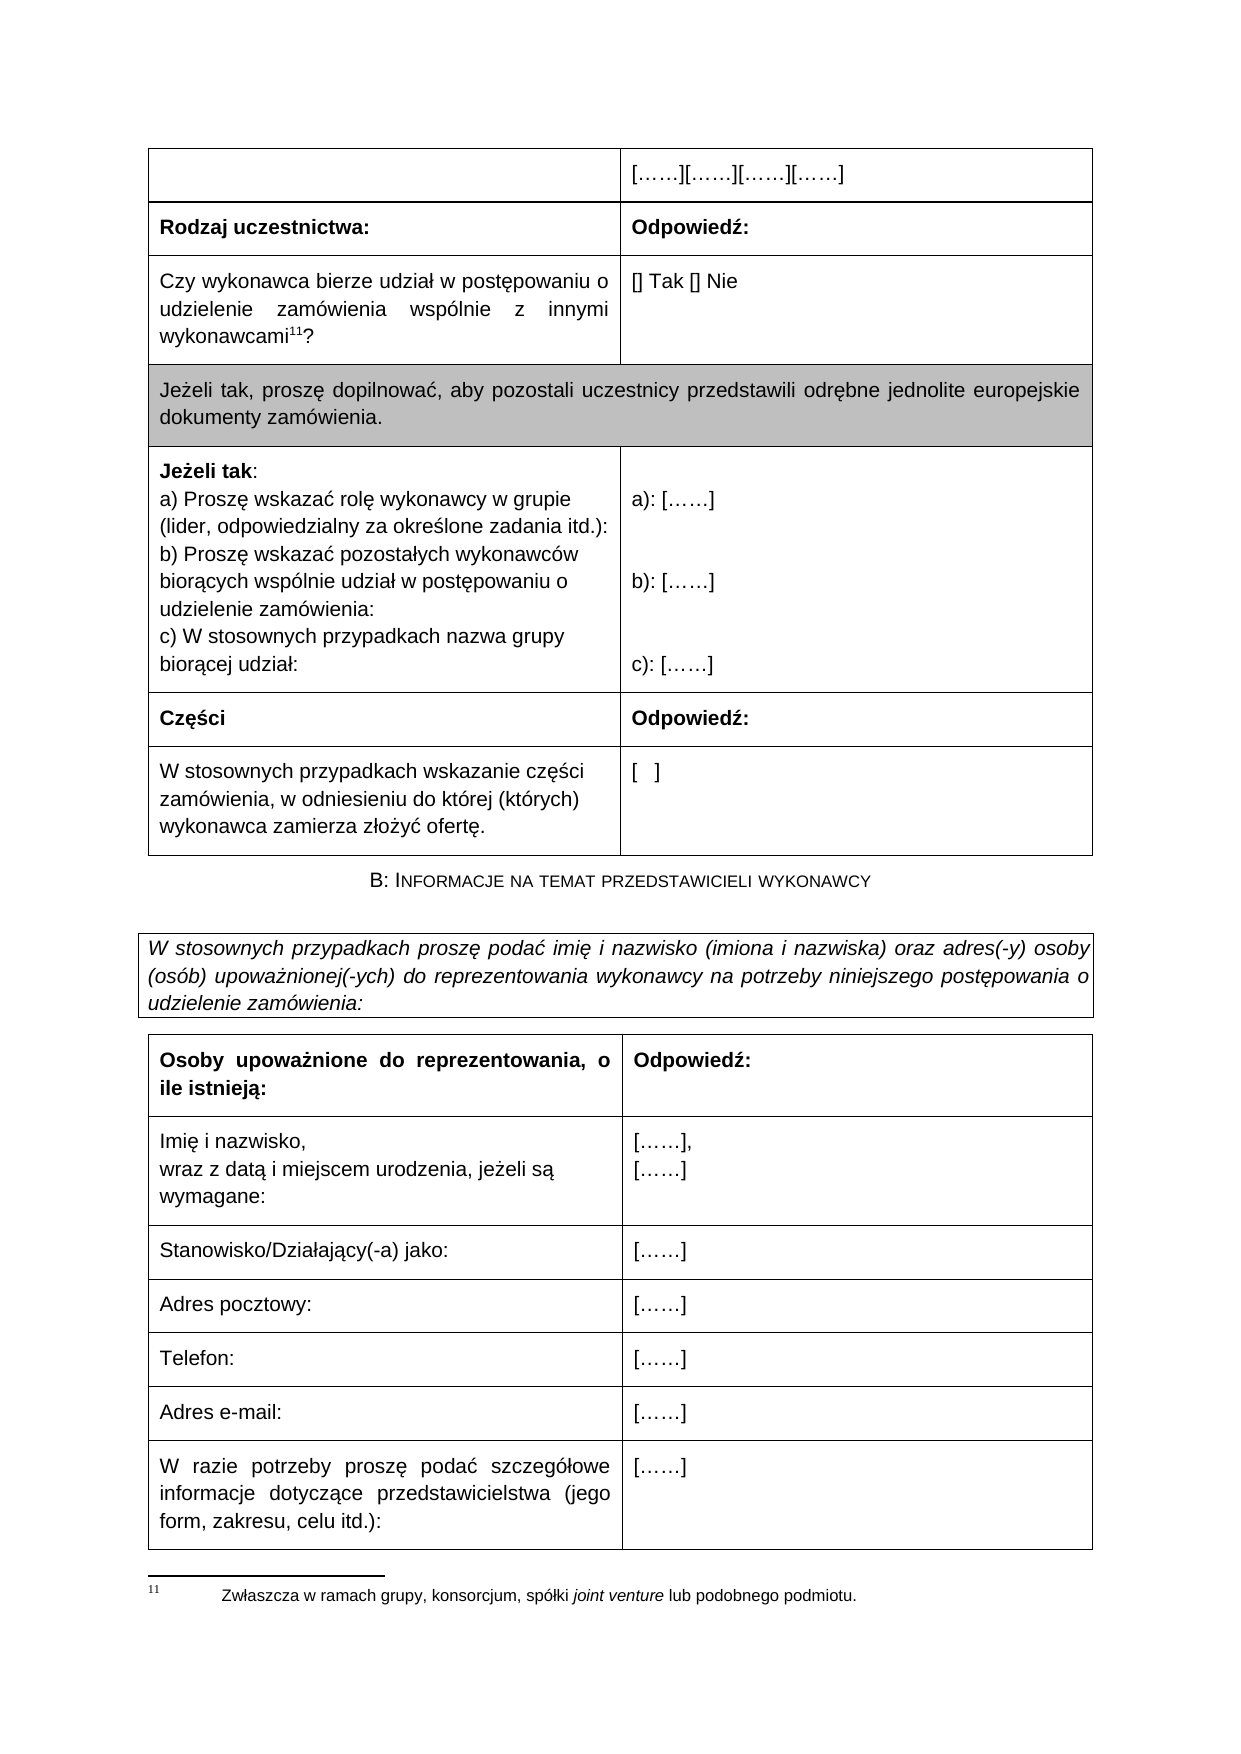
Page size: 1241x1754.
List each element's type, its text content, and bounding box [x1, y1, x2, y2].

table_cell [……] [623, 1387, 1092, 1440]
table_cell Części [149, 693, 620, 746]
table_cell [621, 149, 1092, 201]
table_cell W stosownych przypadkach wskazanie części zamówienia, w odniesieniu do której (których) wykonawca zamierza złożyć ofertę. [149, 747, 620, 854]
text W stosownych przypadkach proszę podać imię i nazwisko (imiona i nazwiska) oraz adres(-y) osoby (osób) upoważnionej(-ych) do reprezentowania wykonawcy na potrzeby niniejszego postępowania o udzielenie zamówienia: [139, 934, 1093, 1017]
table_cell Rodzaj uczestnictwa: [149, 203, 620, 255]
table_cell Czy wykonawca bierze udział w postępowaniu o udzielenie zamówienia wspólnie z innymi wykonawcami? [149, 256, 620, 364]
table_cell Adres e-mail: [149, 1387, 622, 1440]
table_cell Telefon: [149, 1333, 622, 1386]
table_cell Adres pocztowy: [149, 1280, 622, 1332]
table_cell [] Tak [] Nie [621, 256, 1092, 364]
table_cell [……] [623, 1333, 1092, 1386]
table_cell Stanowisko/Działający(-a) jako: [149, 1226, 622, 1278]
table_cell W razie potrzeby proszę podać szczegółowe informacje dotyczące przedstawicielstwa (jego form, zakresu, celu itd.): [149, 1441, 622, 1549]
table_cell [……], [……] [623, 1117, 1092, 1224]
table_header Odpowiedź: [623, 1035, 1092, 1116]
table_cell [……] [623, 1280, 1092, 1332]
table_cell [……] [623, 1441, 1092, 1549]
table_cell [……] [623, 1226, 1092, 1278]
table_cell [ ] [621, 747, 1092, 854]
table_cell Odpowiedź: [621, 203, 1092, 255]
table_cell a): [……] b): [……] c): [……] [621, 447, 1092, 692]
table_header Osoby upoważnione do reprezentowania, o ile istnieją: [149, 1035, 622, 1116]
table_cell Jeżeli tak, proszę dopilnować, aby pozostali uczestnicy przedstawili odrębne jednolite europejskie dokumenty zamówienia. [149, 365, 1092, 446]
table_cell Jeżeli tak: a) Proszę wskazać rolę wykonawcy w grupie (lider, odpowiedzialny za określone zadania itd.): b) Proszę wskazać pozostałych wykonawców biorących wspólnie udział w postępowaniu o udzielenie zamówienia: c) W stosownych przypadkach nazwa grupy biorącej udział: [149, 447, 620, 692]
text B: Informacje na temat przedstawicieli wykonawcy [148, 868, 1093, 892]
table_cell Imię i nazwisko, wraz z datą i miejscem urodzenia, jeżeli są wymagane: [149, 1117, 622, 1224]
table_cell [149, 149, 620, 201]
table_cell Odpowiedź: [621, 693, 1092, 746]
